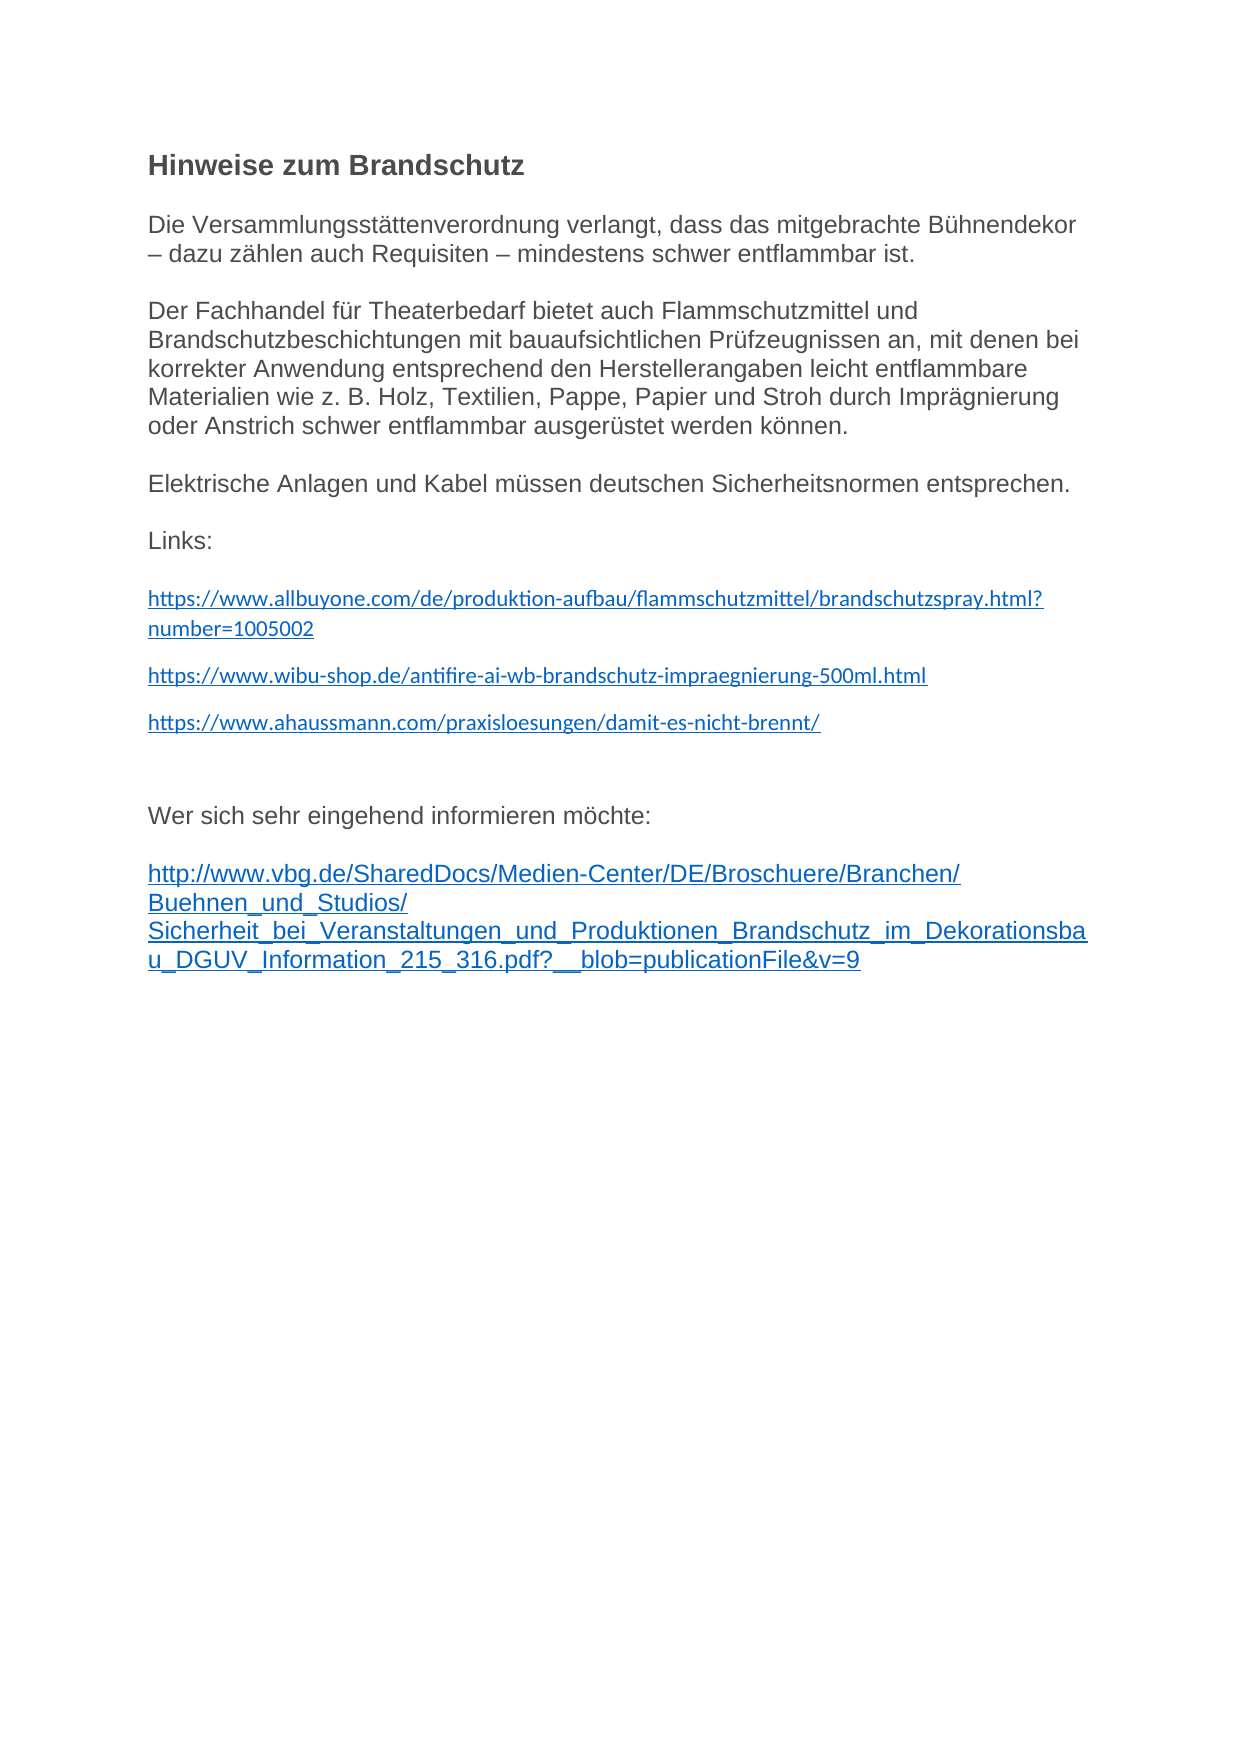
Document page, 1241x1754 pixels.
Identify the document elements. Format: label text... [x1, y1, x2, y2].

text Hinweise zum Brandschutz [148, 148, 1093, 181]
text https://www.wibu-shop.de/antifire-ai-wb-brandschutz-impraegnierung-500ml.html [148, 661, 1093, 689]
text https://www.ahaussmann.com/praxisloesungen/damit-es-nicht-brennt/ [148, 708, 1093, 736]
text Wer sich sehr eingehend informieren möchte: [148, 801, 1093, 830]
text https://www.allbuyone.com/de/produktion-aufbau/flammschutzmittel/brandschutzspray.html?number=1005002 [148, 584, 1093, 642]
text http://www.vbg.de/SharedDocs/Medien-Center/DE/Broschuere/Branchen/Buehnen_und_Studios/Sicherheit_bei_Veranstaltungen_und_Produktionen_Brandschutz_im_Dekorationsbau_DGUV_Information_215_316.pdf?__blob=publicationFile&v=9 [148, 859, 1093, 974]
text Elektrische Anlagen und Kabel müssen deutschen Sicherheitsnormen entsprechen. [148, 469, 1093, 497]
text Die Versammlungsstättenverordnung verlangt, dass das mitgebrachte Bühnendekor – dazu zählen auch Requisiten – mindestens schwer entflammbar ist. [148, 210, 1093, 267]
text Der Fachhandel für Theaterbedarf bietet auch Flammschutzmittel und Brandschutzbeschichtungen mit bauaufsichtlichen Prüfzeugnissen an, mit denen bei korrekter Anwendung entsprechend den Herstellerangaben leicht entflammbare Materialien wie z. B. Holz, Textilien, Pappe, Papier und Stroh durch Imprägnierung oder Anstrich schwer entflammbar ausgerüstet werden können. [148, 296, 1093, 440]
text Links: [148, 526, 1093, 555]
